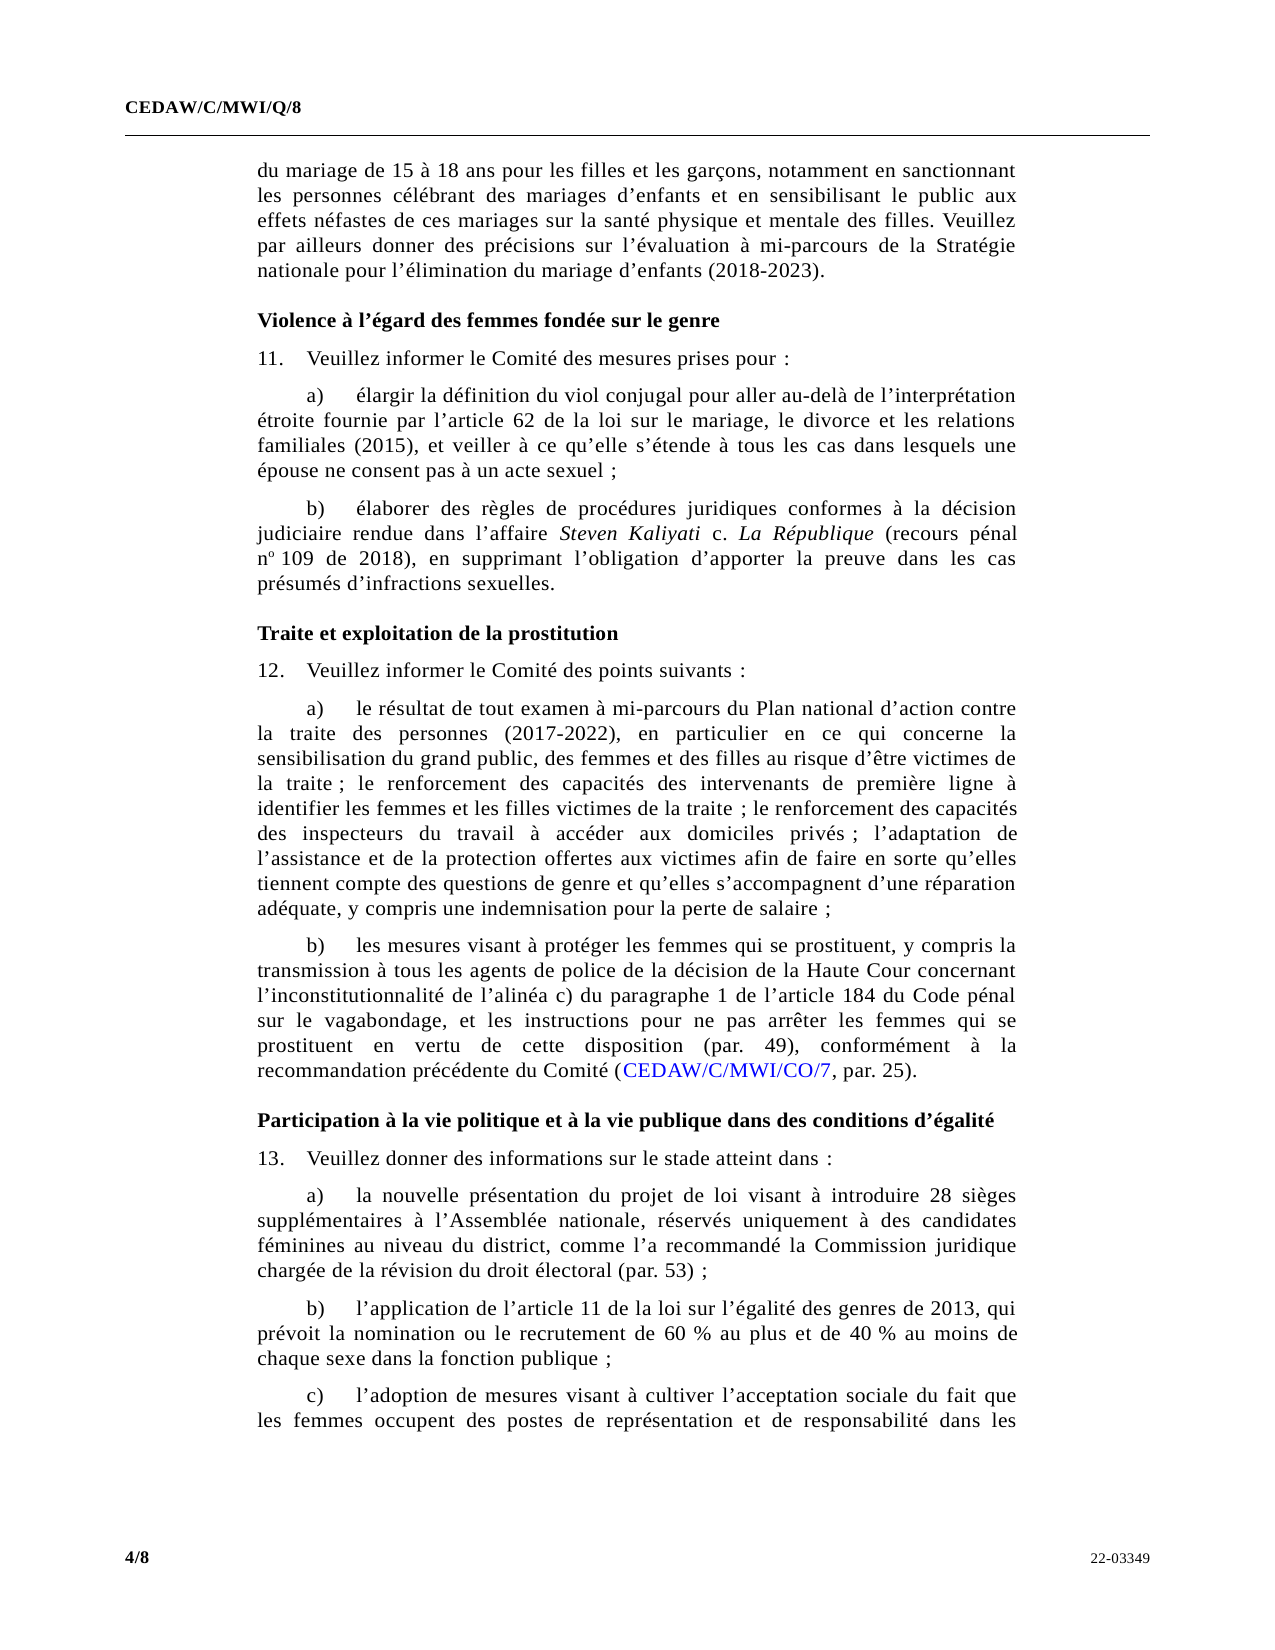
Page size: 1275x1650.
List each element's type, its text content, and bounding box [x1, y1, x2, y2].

text a) le résultat de tout examen à mi-parcours du Plan national d’action contre la traite des personnes (2017-2022), en particulier en ce qui concerne la sensibilisation du grand public, des femmes et des filles au risque d’être victimes de la traite ; le renforcement des capacités des intervenants de première ligne à identifier les femmes et les filles victimes de la traite ; le renforcement des capacités des inspecteurs du travail à accéder aux domiciles privés ; l’adaptation de l’assistance et de la protection offertes aux victimes afin de faire en sorte qu’elles tiennent compte des questions de genre et qu’elles s’accompagnent d’une réparation adéquate, y compris une indemnisation pour la perte de salaire ; [257, 695, 1018, 920]
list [257, 157, 1018, 282]
list Veuillez informer le Comité des points suivants : [257, 657, 1018, 682]
list Veuillez donner des informations sur le stade atteint dans : [257, 1145, 1018, 1170]
text b) l’application de l’article 11 de la loi sur l’égalité des genres de 2013, qui prévoit la nomination ou le recrutement de 60 % au plus et de 40 % au moins de chaque sexe dans la fonction publique ; [257, 1295, 1018, 1370]
text a) la nouvelle présentation du projet de loi visant à introduire 28 sièges supplémentaires à l’Assemblée nationale, réservés uniquement à des candidates féminines au niveau du district, comme l’a recommandé la Commission juridique chargée de la révision du droit électoral (par. 53) ; [257, 1182, 1018, 1282]
text a) élargir la définition du viol conjugal pour aller au-delà de l’interprétation étroite fournie par l’article 62 de la loi sur le mariage, le divorce et les relations familiales (2015), et veiller à ce qu’elle s’étende à tous les cas dans lesquels une épouse ne consent pas à un acte sexuel ; [257, 382, 1018, 482]
list Veuillez informer le Comité des mesures prises pour : [257, 345, 1018, 370]
text Traite et exploitation de la prostitution [125, 620, 1019, 645]
text b) élaborer des règles de procédures juridiques conformes à la décision judiciaire rendue dans l’affaire Steven Kaliyati c. La République (recours pénal no 109 de 2018), en supprimant l’obligation d’apporter la preuve dans les cas présumés d’infractions sexuelles. [257, 495, 1018, 595]
text b) les mesures visant à protéger les femmes qui se prostituent, y compris la transmission à tous les agents de police de la décision de la Haute Cour concernant l’inconstitutionnalité de l’alinéa c) du paragraphe 1 de l’article 184 du Code pénal sur le vagabondage, et les instructions pour ne pas arrêter les femmes qui se prostituent en vertu de cette disposition (par. 49), conformément à la recommandation précédente du Comité (CEDAW/C/MWI/CO/7, par. 25). [257, 932, 1018, 1082]
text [257, 1382, 1018, 1432]
text Participation à la vie politique et à la vie publique dans des conditions d’égalité [125, 1107, 1019, 1132]
text Violence à l’égard des femmes fondée sur le genre [125, 307, 1019, 332]
